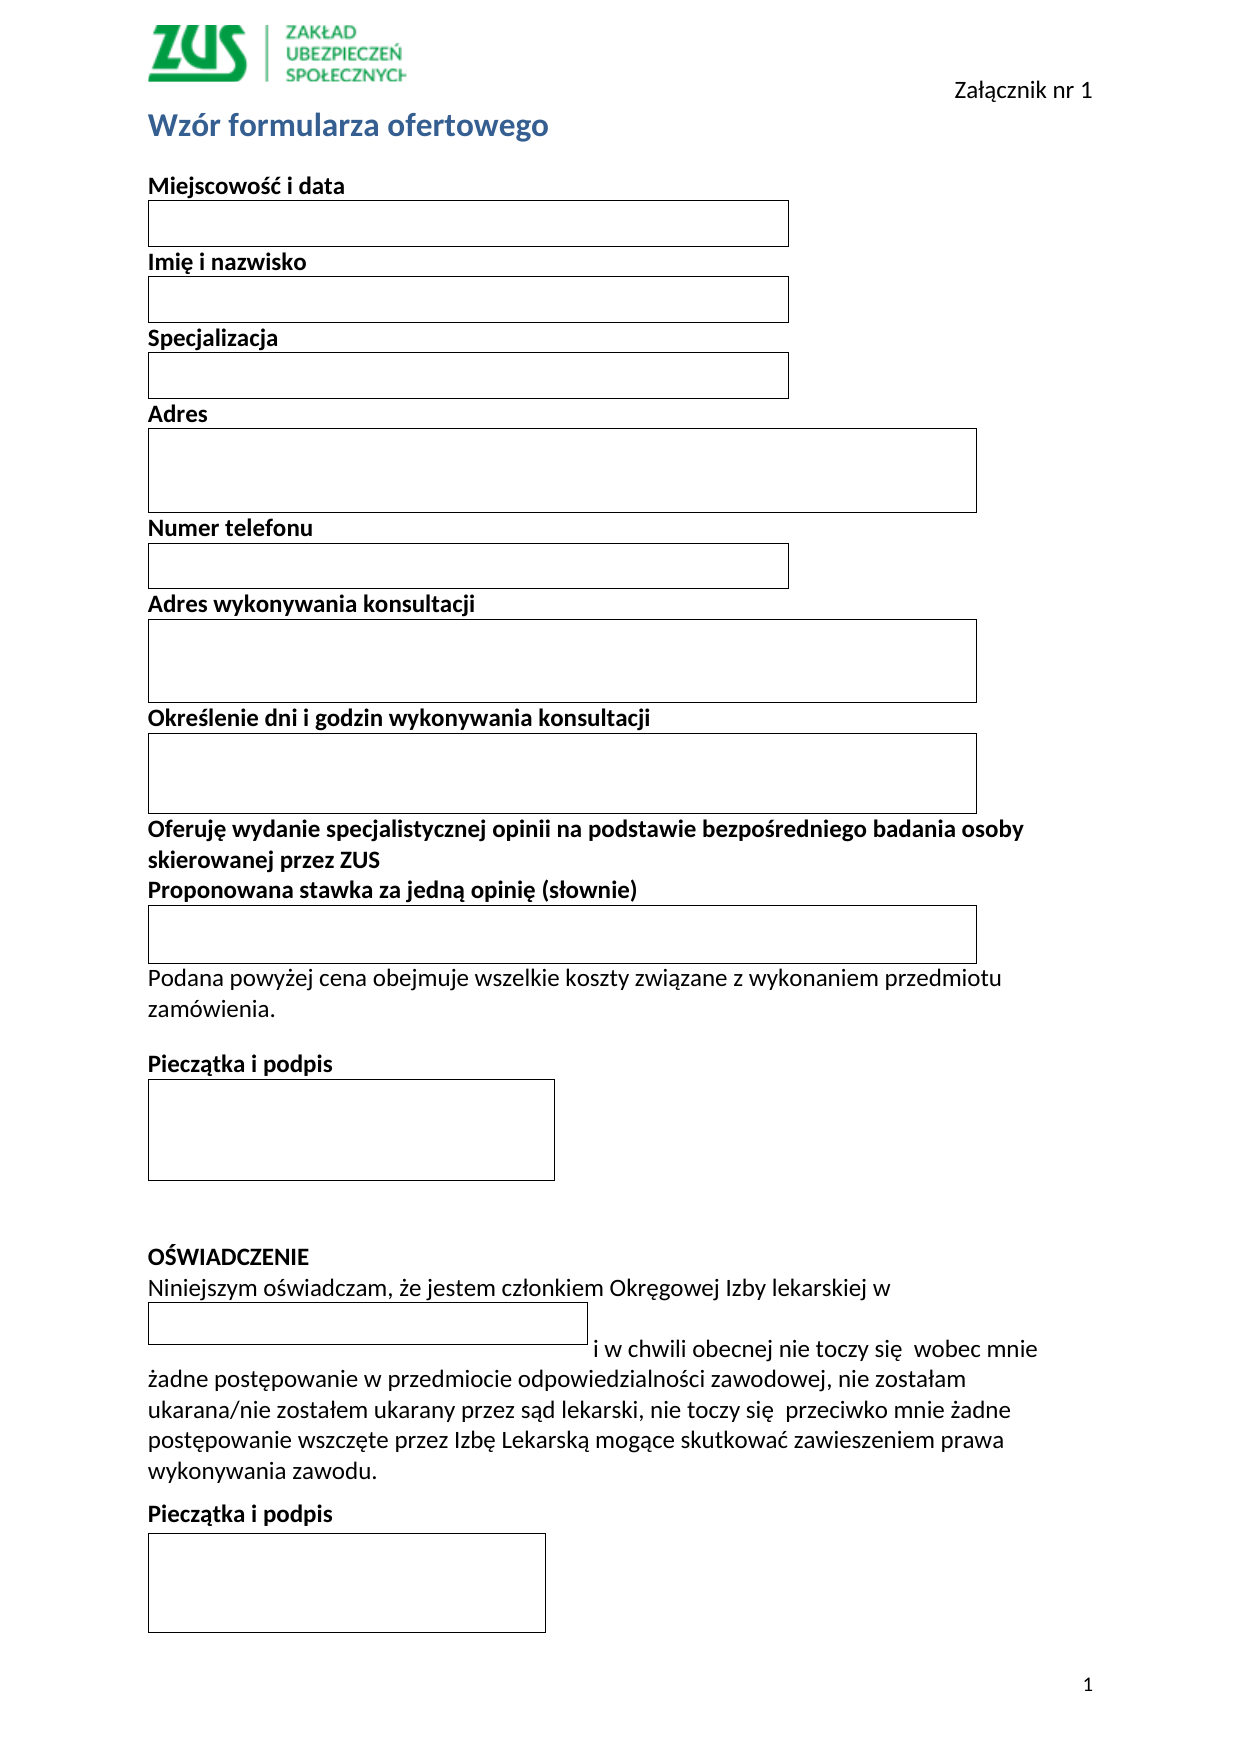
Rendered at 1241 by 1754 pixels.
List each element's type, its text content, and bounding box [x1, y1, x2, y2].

picture [146, 25, 407, 80]
text Niniejszym oświadczam, że jestem członkiem Okręgowej Izby lekarskiej w [148, 1272, 1093, 1302]
text Adres wykonywania konsultacji [148, 588, 1093, 619]
text OŚWIADCZENIE [148, 1241, 1093, 1272]
text i w chwili obecnej nie toczy się wobec mnie żadne postępowanie w przedmiocie odpowiedzialności zawodowej, nie zostałam ukarana/nie zostałem ukarany przez sąd lekarski, nie toczy się przeciwko mnie żadne postępowanie wszczęte przez Izbę Lekarską mogące skutkować zawieszeniem prawa wykonywania zawodu. [148, 1302, 1093, 1485]
list Podana powyżej cena obejmuje wszelkie koszty związane z wykonaniem przedmiotu zamówienia. [148, 963, 1093, 1024]
text Adres [148, 398, 1093, 428]
list Proponowana stawka za jedną opinię (słownie) [148, 874, 1093, 905]
text Specjalizacja [148, 322, 1093, 352]
subtitle Miejscowość i data [148, 170, 1093, 201]
list Pieczątka i podpis [148, 1049, 1093, 1079]
text Numer telefonu [148, 512, 1093, 543]
list Określenie dni i godzin wykonywania konsultacji [148, 702, 1093, 733]
subtitle Wzór formularza ofertowego [148, 104, 1093, 145]
list Oferuję wydanie specjalistycznej opinii na podstawie bezpośredniego badania osoby skierowanej przez ZUS [148, 813, 1093, 874]
text Imię i nazwisko [148, 246, 1093, 276]
text Pieczątka i podpis [148, 1498, 1093, 1528]
